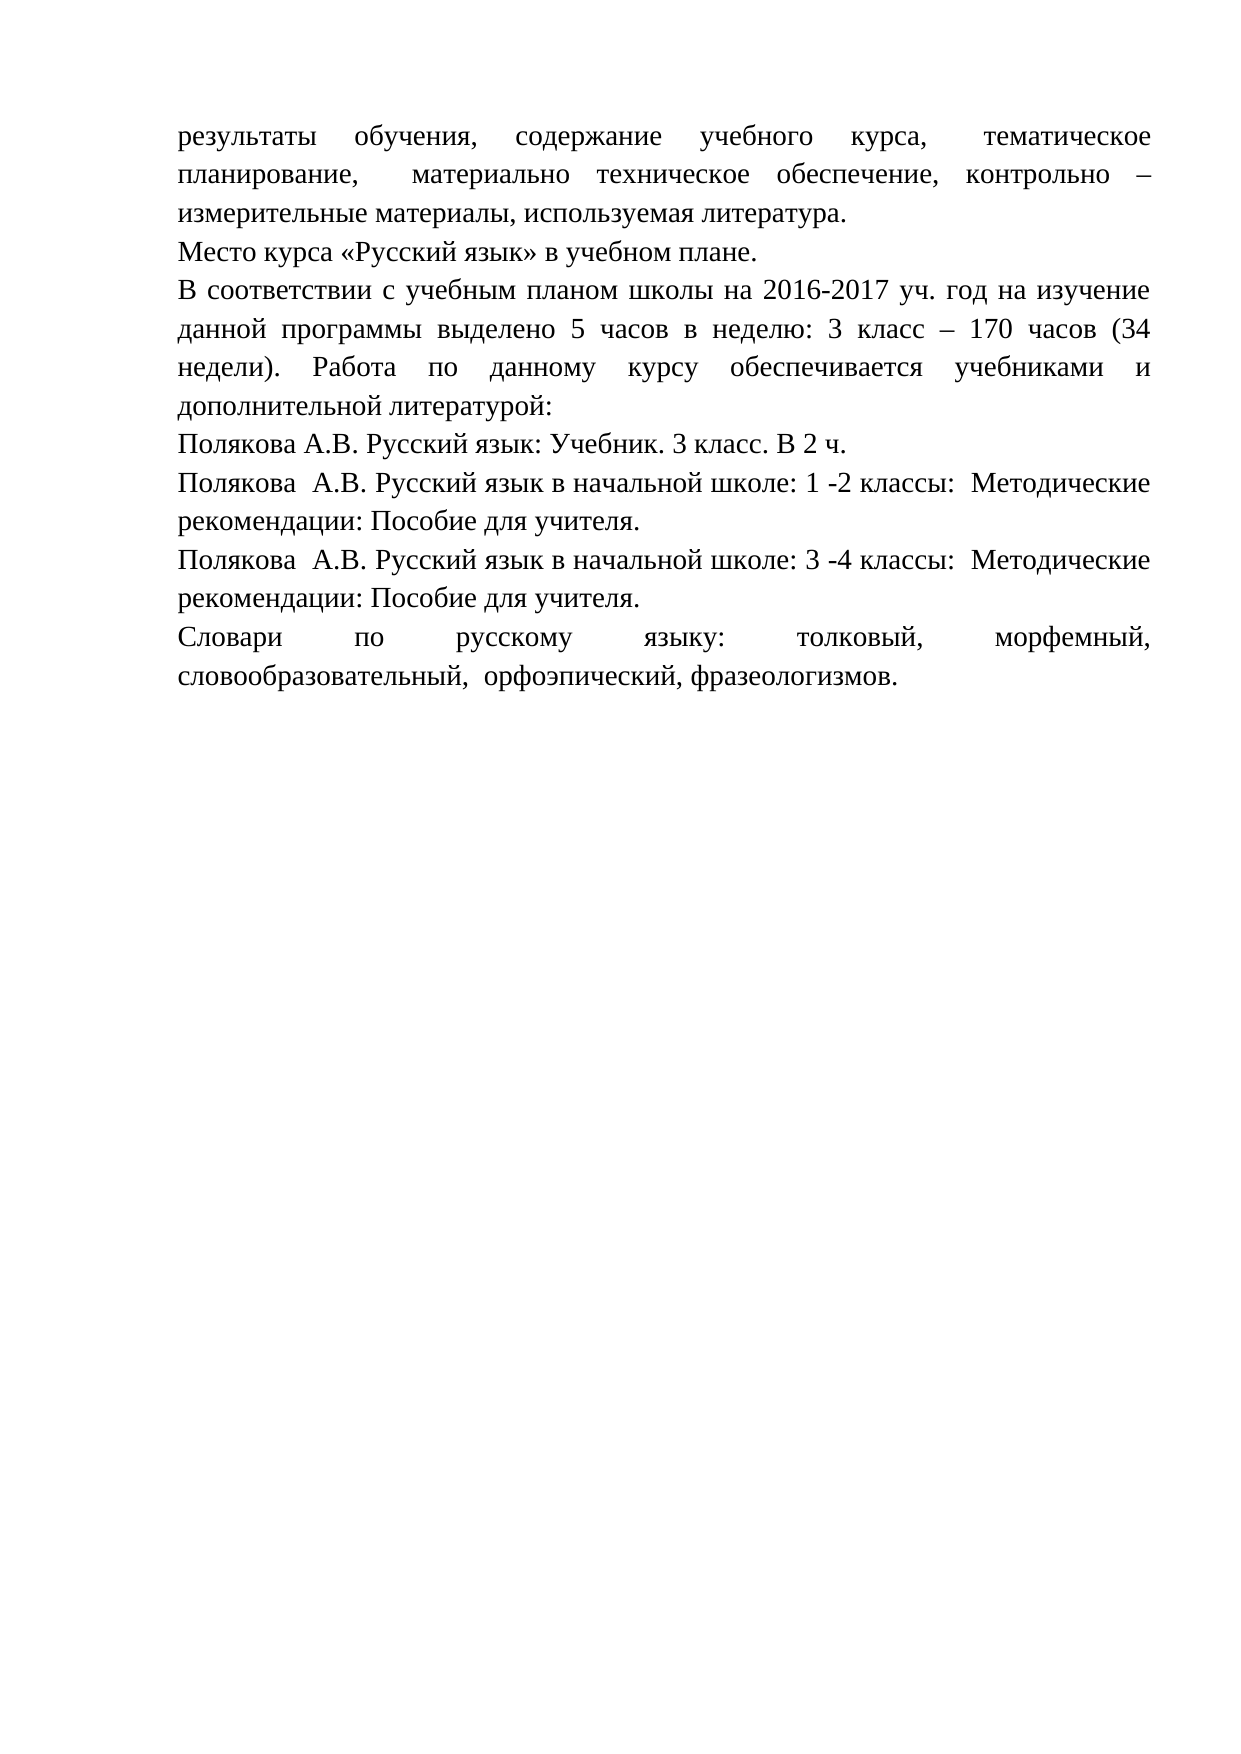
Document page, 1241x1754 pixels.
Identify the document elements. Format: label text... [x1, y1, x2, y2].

text Полякова А.В. Русский язык: Учебник. 3 класс. В 2 ч. [177, 426, 1152, 460]
text Словари по русскому языку: толковый, морфемный, словообразовательный, орфоэпический, фразеологизмов. [177, 619, 1152, 691]
text Полякова А.В. Русский язык в начальной школе: 3 -4 классы: Методические рекомендации: Пособие для учителя. [177, 542, 1152, 614]
text результаты обучения, содержание учебного курса, тематическое планирование, материально техническое обеспечение, контрольно – измерительные материалы, используемая литература. [177, 118, 1152, 229]
text Полякова А.В. Русский язык в начальной школе: 1 -2 классы: Методические рекомендации: Пособие для учителя. [177, 465, 1152, 537]
text В соответствии с учебным планом школы на 2016-2017 уч. год на изучение данной программы выделено 5 часов в неделю: 3 класс – 170 часов (34 недели). Работа по данному курсу обеспечивается учебниками и дополнительной литературой: [177, 272, 1152, 421]
text Место курса «Русский язык» в учебном плане. [177, 234, 1152, 267]
